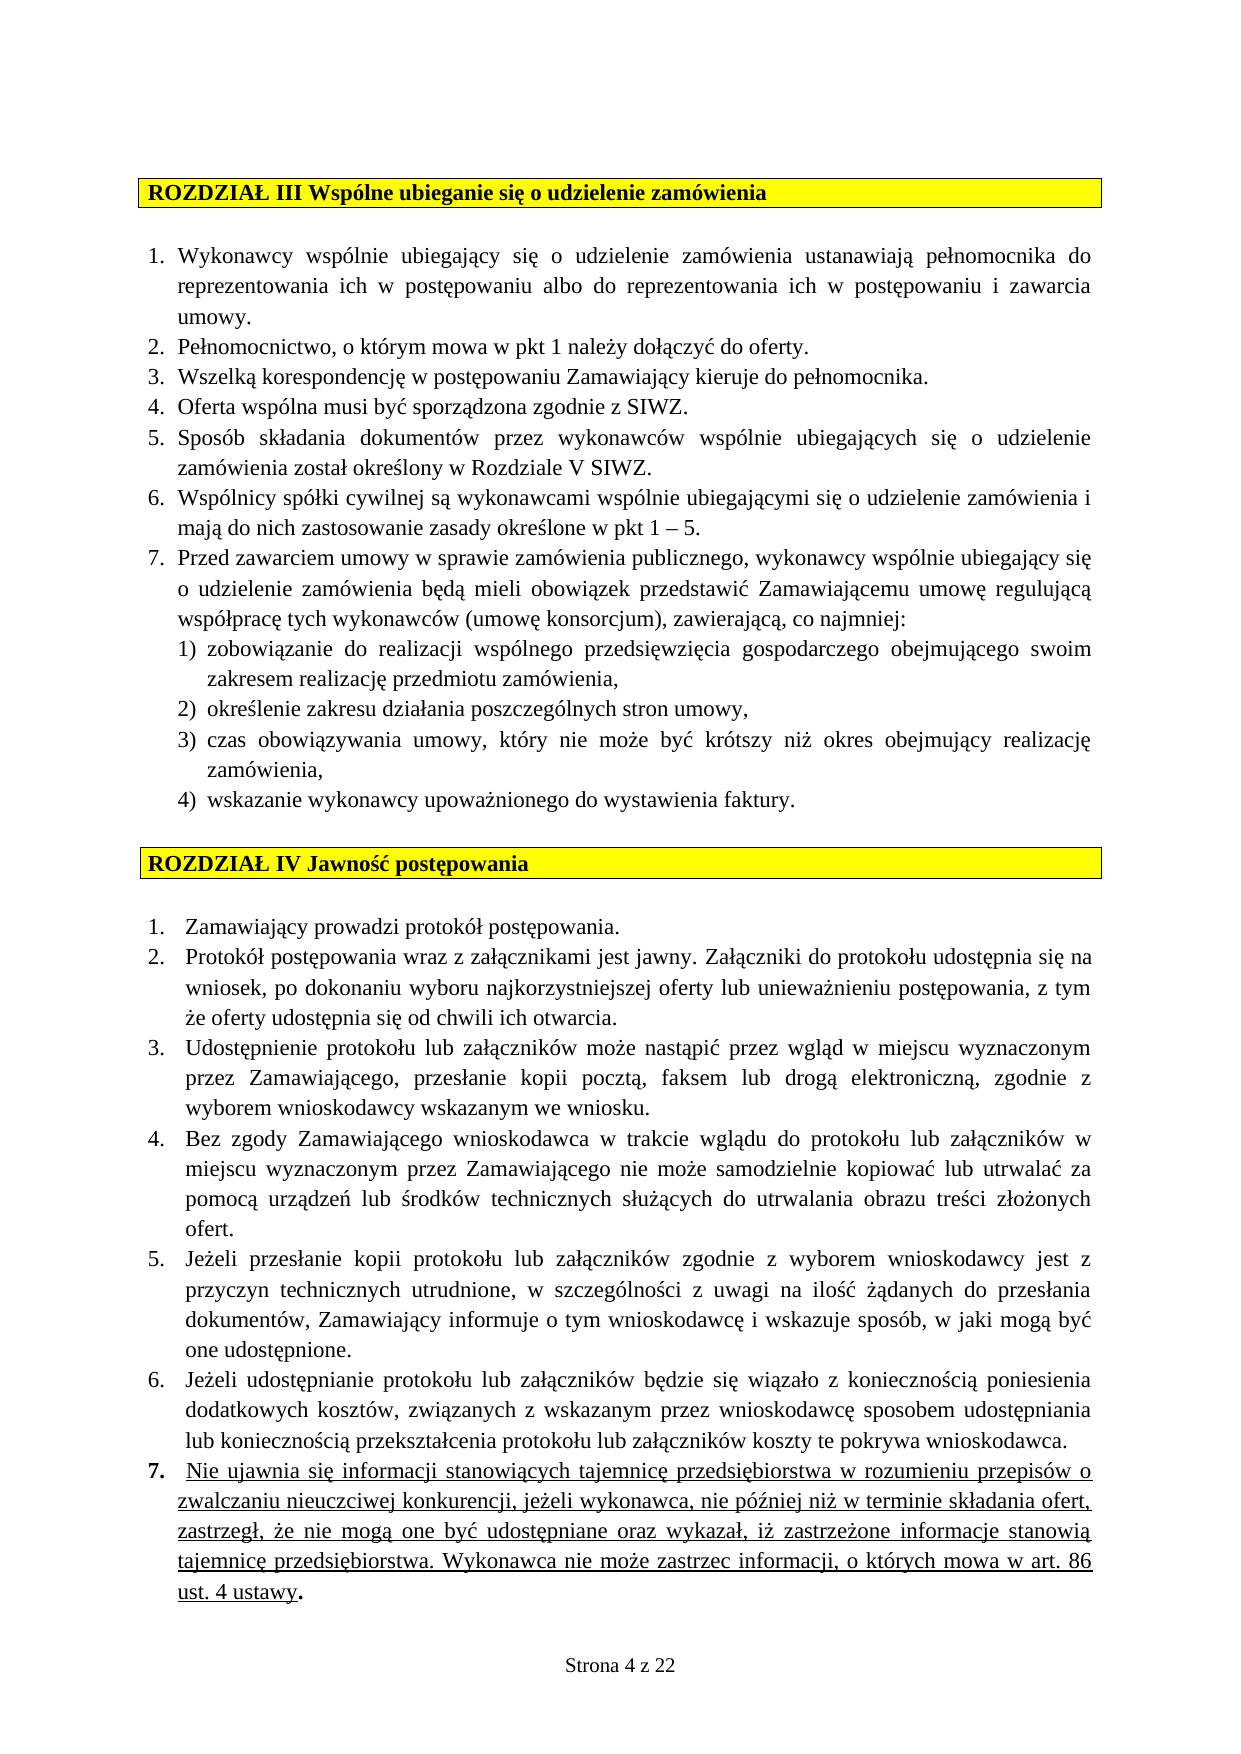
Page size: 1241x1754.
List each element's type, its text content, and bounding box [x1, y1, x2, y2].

list Jeżeli udostępnianie protokołu lub załączników będzie się wiązało z koniecznością poniesienia dodatkowych kosztów, związanych z wskazanym przez wnioskodawcę sposobem udostępniania lub koniecznością przekształcenia protokołu lub załączników koszty te pokrywa wnioskodawca. [148, 1366, 1093, 1453]
list Przed zawarciem umowy w sprawie zamówienia publicznego, wykonawcy wspólnie ubiegający się o udzielenie zamówienia będą mieli obowiązek przedstawić Zamawiającemu umowę regulującą współpracę tych wykonawców (umowę konsorcjum), zawierającą, co najmniej: [148, 544, 1093, 631]
list Pełnomocnictwo, o którym mowa w pkt 1 należy dołączyć do oferty. [148, 333, 1093, 359]
list Bez zgody Zamawiającego wnioskodawca w trakcie wglądu do protokołu lub załączników w miejscu wyznaczonym przez Zamawiającego nie może samodzielnie kopiować lub utrwalać za pomocą urządzeń lub środków technicznych służących do utrwalania obrazu treści złożonych ofert. [148, 1125, 1093, 1242]
list Wykonawcy wspólnie ubiegający się o udzielenie zamówienia ustanawiają pełnomocnika do reprezentowania ich w postępowaniu albo do reprezentowania ich w postępowaniu i zawarcia umowy. [148, 242, 1093, 329]
list Wszelką korespondencję w postępowaniu Zamawiający kieruje do pełnomocnika. [148, 363, 1093, 389]
list Wspólnicy spółki cywilnej są wykonawcami wspólnie ubiegającymi się o udzielenie zamówienia i mają do nich zastosowanie zasady określone w pkt 1 – 5. [148, 484, 1093, 541]
list Protokół postępowania wraz z załącznikami jest jawny. Załączniki do protokołu udostępnia się na wniosek, po dokonaniu wyboru najkorzystniejszej oferty lub unieważnieniu postępowania, z tym że oferty udostępnia się od chwili ich otwarcia. [148, 943, 1093, 1030]
text ROZDZIAŁ III Wspólne ubieganie się o udzielenie zamówienia [139, 179, 1101, 207]
subtitle ROZDZIAŁ IV Jawność postępowania [141, 848, 1101, 878]
list wskazanie wykonawcy upoważnionego do wystawienia faktury. [177, 786, 1093, 812]
list Sposób składania dokumentów przez wykonawców wspólnie ubiegających się o udzielenie zamówienia został określony w Rozdziale V SIWZ. [148, 424, 1093, 480]
list Oferta wspólna musi być sporządzona zgodnie z SIWZ. [148, 393, 1093, 420]
list zobowiązanie do realizacji wspólnego przedsięwzięcia gospodarczego obejmującego swoim zakresem realizację przedmiotu zamówienia, [177, 635, 1093, 692]
list określenie zakresu działania poszczególnych stron umowy, [177, 696, 1093, 722]
list Nie ujawnia się informacji stanowiących tajemnicę przedsiębiorstwa w rozumieniu przepisów o zwalczaniu nieuczciwej konkurencji, jeżeli wykonawca, nie później niż w terminie składania ofert, zastrzegł, że nie mogą one być udostępniane oraz wykazał, iż zastrzeżone informacje stanowią tajemnicę przedsiębiorstwa. Wykonawca nie może zastrzec informacji, o których mowa w art. 86 ust. 4 ustawy. [148, 1457, 1093, 1604]
list Jeżeli przesłanie kopii protokołu lub załączników zgodnie z wyborem wnioskodawcy jest z przyczyn technicznych utrudnione, w szczególności z uwagi na ilość żądanych do przesłania dokumentów, Zamawiający informuje o tym wnioskodawcę i wskazuje sposób, w jaki mogą być one udostępnione. [148, 1246, 1093, 1362]
list Zamawiający prowadzi protokół postępowania. [148, 913, 1093, 939]
list Udostępnienie protokołu lub załączników może nastąpić przez wgląd w miejscu wyznaczonym przez Zamawiającego, przesłanie kopii pocztą, faksem lub drogą elektroniczną, zgodnie z wyborem wnioskodawcy wskazanym we wniosku. [148, 1034, 1093, 1121]
list czas obowiązywania umowy, który nie może być krótszy niż okres obejmujący realizację zamówienia, [177, 726, 1093, 782]
